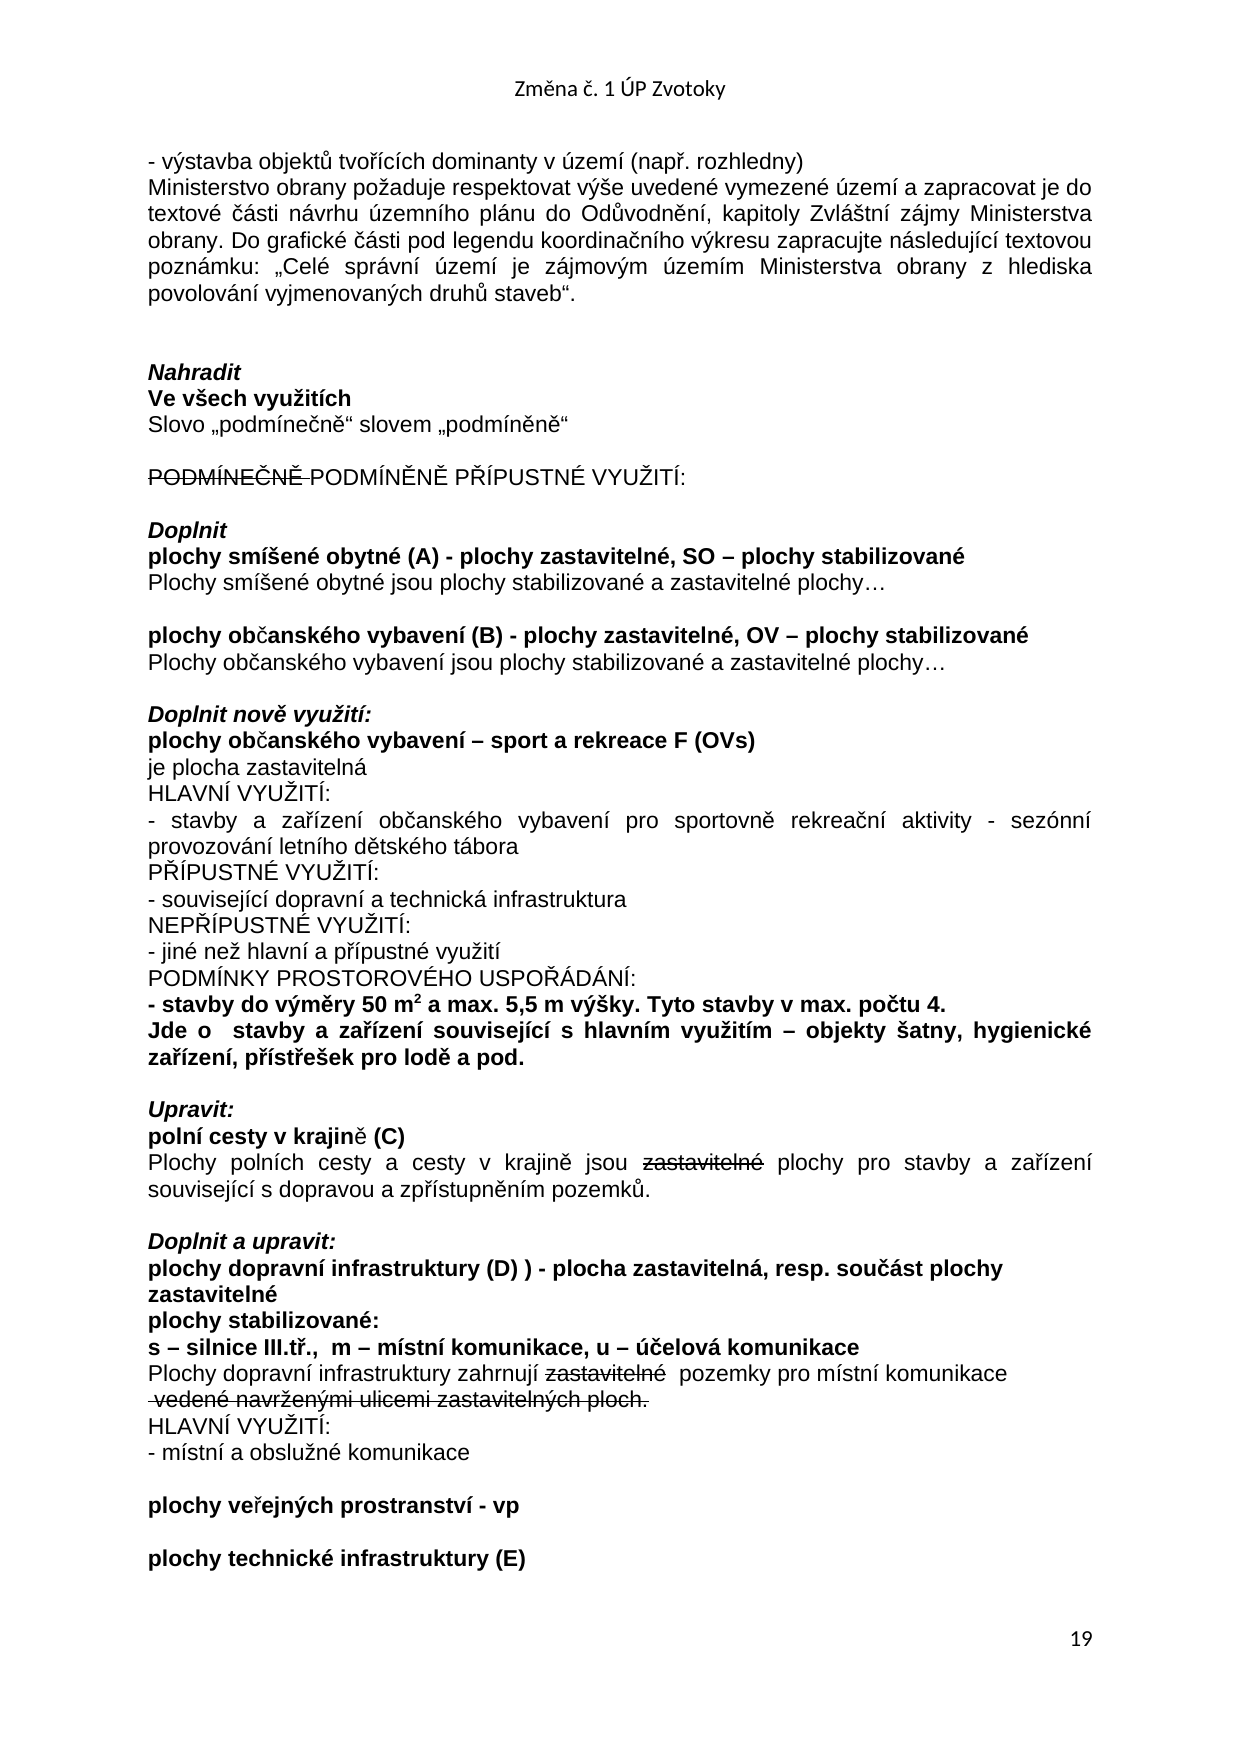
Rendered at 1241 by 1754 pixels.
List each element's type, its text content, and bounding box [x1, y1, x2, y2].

text - stavby a zařízení občanského vybavení pro sportovně rekreační aktivity - sezónní provozování letního dětského tábora [148, 807, 1092, 859]
text plochy občanského vybavení – sport a rekreace F (OVs) [148, 727, 1092, 754]
text PODMÍNKY PROSTOROVÉHO USPOŘÁDÁNÍ: [148, 965, 1092, 991]
text Plochy dopravní infrastruktury zahrnují zastavitelné pozemky pro místní komunikace [148, 1360, 1092, 1386]
text - místní a obslužné komunikace [148, 1439, 1092, 1465]
text plochy veřejných prostranství - vp [148, 1492, 1092, 1518]
text Ministerstvo obrany požaduje respektovat výše uvedené vymezené území a zapracovat je do textové části návrhu územního plánu do Odůvodnění, kapitoly Zvláštní zájmy Ministerstva obrany. Do grafické části pod legendu koordinačního výkresu zapracujte následující textovou poznámku: „Celé správní území je zájmovým územím Ministerstva obrany z hlediska povolování vyjmenovaných druhů staveb“. [148, 174, 1092, 306]
text Plochy občanského vybavení jsou plochy stabilizované a zastavitelné plochy… [148, 648, 1092, 675]
text - jiné než hlavní a přípustné využití [148, 938, 1092, 965]
text Plochy polních cesty a cesty v krajině jsou zastavitelné plochy pro stavby a zařízení související s dopravou a zpřístupněním pozemků. [148, 1149, 1092, 1202]
text Nahradit [148, 358, 1092, 385]
text HLAVNÍ VYUŽITÍ: [148, 780, 1092, 807]
text NEPŘÍPUSTNÉ VYUŽITÍ: [148, 912, 1092, 938]
text plochy stabilizované: [148, 1307, 1092, 1334]
text vedené navrženými ulicemi zastavitelných ploch. [148, 1386, 1092, 1413]
text Upravit: [148, 1096, 1092, 1123]
text PŘÍPUSTNÉ VYUŽITÍ: [148, 859, 1092, 886]
text plochy občanského vybavení (B) - plochy zastavitelné, OV – plochy stabilizované [148, 622, 1092, 648]
text Jde o stavby a zařízení související s hlavním využitím – objekty šatny, hygienické zařízení, přístřešek pro lodě a pod. [148, 1017, 1092, 1070]
text Doplnit nově využití: [148, 701, 1092, 727]
text Doplnit a upravit: [148, 1228, 1092, 1254]
text HLAVNÍ VYUŽITÍ: [148, 1413, 1092, 1439]
text - stavby do výměry 50 m2 a max. 5,5 m výšky. Tyto stavby v max. počtu 4. [148, 991, 1092, 1017]
text Slovo „podmínečně“ slovem „podmíněně“ [148, 411, 1092, 438]
text Ve všech využitích [148, 385, 1092, 411]
text plochy smíšené obytné (A) - plochy zastavitelné, SO – plochy stabilizované [148, 543, 1092, 569]
text s – silnice III.tř., m – místní komunikace, u – účelová komunikace [148, 1334, 1092, 1360]
text je plocha zastavitelná [148, 754, 1092, 780]
text Plochy smíšené obytné jsou plochy stabilizované a zastavitelné plochy… [148, 569, 1092, 596]
text - výstavba objektů tvořících dominanty v území (např. rozhledny) [148, 148, 1092, 174]
text - související dopravní a technická infrastruktura [148, 886, 1092, 912]
text PODMÍNEČNĚ PODMÍNĚNĚ PŘÍPUSTNÉ VYUŽITÍ: [148, 464, 1092, 490]
text Doplnit [148, 517, 1092, 543]
text plochy technické infrastruktury (E) [148, 1544, 1092, 1571]
text plochy dopravní infrastruktury (D) ) - plocha zastavitelná, resp. součást plochy zastavitelné [148, 1254, 1092, 1307]
text polní cesty v krajině (C) [148, 1123, 1092, 1149]
